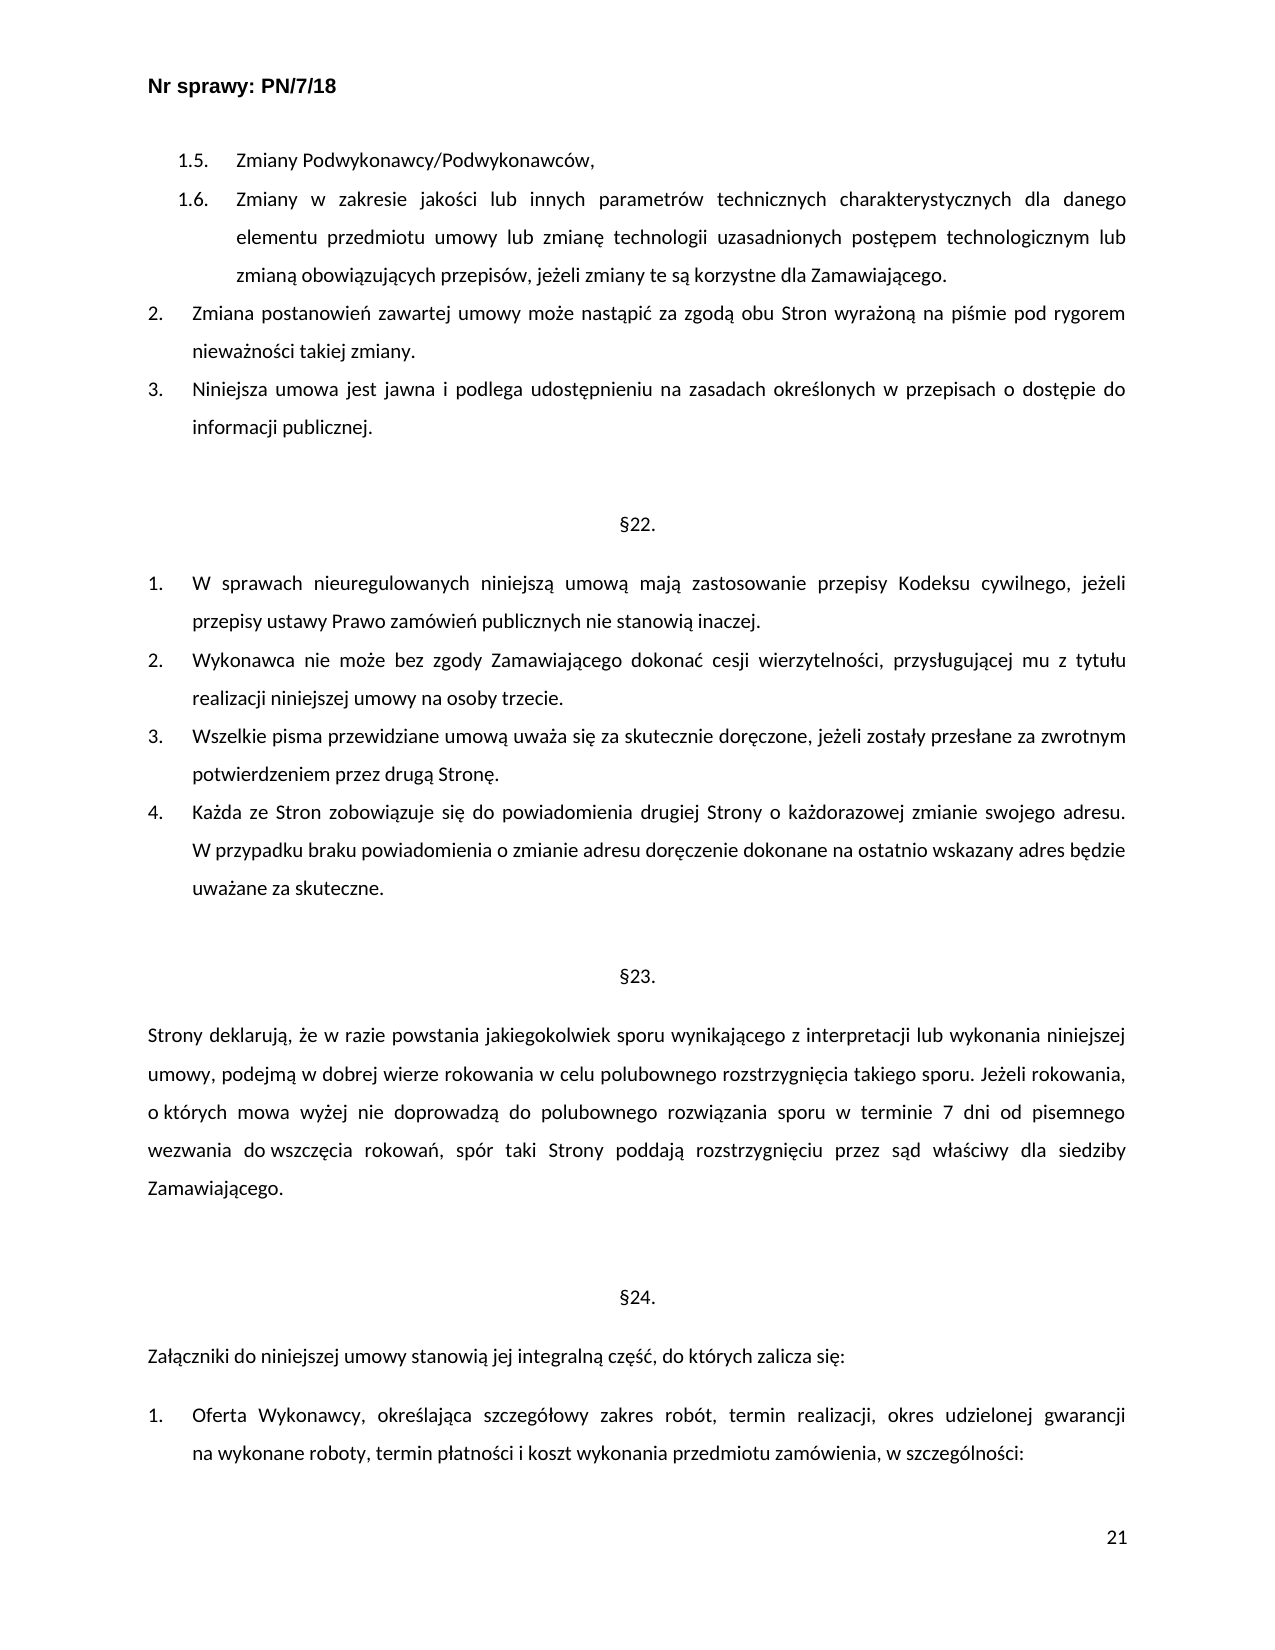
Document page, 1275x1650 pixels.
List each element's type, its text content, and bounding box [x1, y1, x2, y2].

list Zmiany Podwykonawcy/Podwykonawców, [177, 148, 1127, 173]
text §24. [148, 1284, 1127, 1309]
list Zmiany w zakresie jakości lub innych parametrów technicznych charakterystycznych dla danego elementu przedmiotu umowy lub zmianę technologii uzasadnionych postępem technologicznym lub zmianą obowiązujących przepisów, jeżeli zmiany te są korzystne dla Zamawiającego. [177, 186, 1127, 287]
text §22. [148, 512, 1127, 537]
list Niniejsza umowa jest jawna i podlega udostępnieniu na zasadach określonych w przepisach o dostępie do informacji publicznej. [148, 376, 1127, 440]
list Wszelkie pisma przewidziane umową uważa się za skutecznie doręczone, jeżeli zostały przesłane za zwrotnym potwierdzeniem przez drugą Stronę. [148, 723, 1127, 787]
list Zmiana postanowień zawartej umowy może nastąpić za zgodą obu Stron wyrażoną na piśmie pod rygorem nieważności takiej zmiany. [148, 300, 1127, 364]
text Załączniki do niniejszej umowy stanowią jej integralną część, do których zalicza się: [148, 1343, 1127, 1368]
list Oferta Wykonawcy, określająca szczegółowy zakres robót, termin realizacji, okres udzielonej gwarancji na wykonane roboty, termin płatności i koszt wykonania przedmiotu zamówienia, w szczególności: [148, 1402, 1127, 1466]
text Strony deklarują, że w razie powstania jakiegokolwiek sporu wynikającego z interpretacji lub wykonania niniejszej umowy, podejmą w dobrej wierze rokowania w celu polubownego rozstrzygnięcia takiego sporu. Jeżeli rokowania, o których mowa wyżej nie doprowadzą do polubownego rozwiązania sporu w terminie 7 dni od pisemnego wezwania do wszczęcia rokowań, spór taki Strony poddają rozstrzygnięciu przez sąd właściwy dla siedziby Zamawiającego. [148, 1023, 1127, 1201]
list Każda ze Stron zobowiązuje się do powiadomienia drugiej Strony o każdorazowej zmianie swojego adresu. W przypadku braku powiadomienia o zmianie adresu doręczenie dokonane na ostatnio wskazany adres będzie uważane za skuteczne. [148, 799, 1127, 901]
list W sprawach nieuregulowanych niniejszą umową mają zastosowanie przepisy Kodeksu cywilnego, jeżeli przepisy ustawy Prawo zamówień publicznych nie stanowią inaczej. [148, 571, 1127, 634]
list Wykonawca nie może bez zgody Zamawiającego dokonać cesji wierzytelności, przysługującej mu z tytułu realizacji niniejszej umowy na osoby trzecie. [148, 647, 1127, 710]
text §23. [148, 964, 1127, 989]
